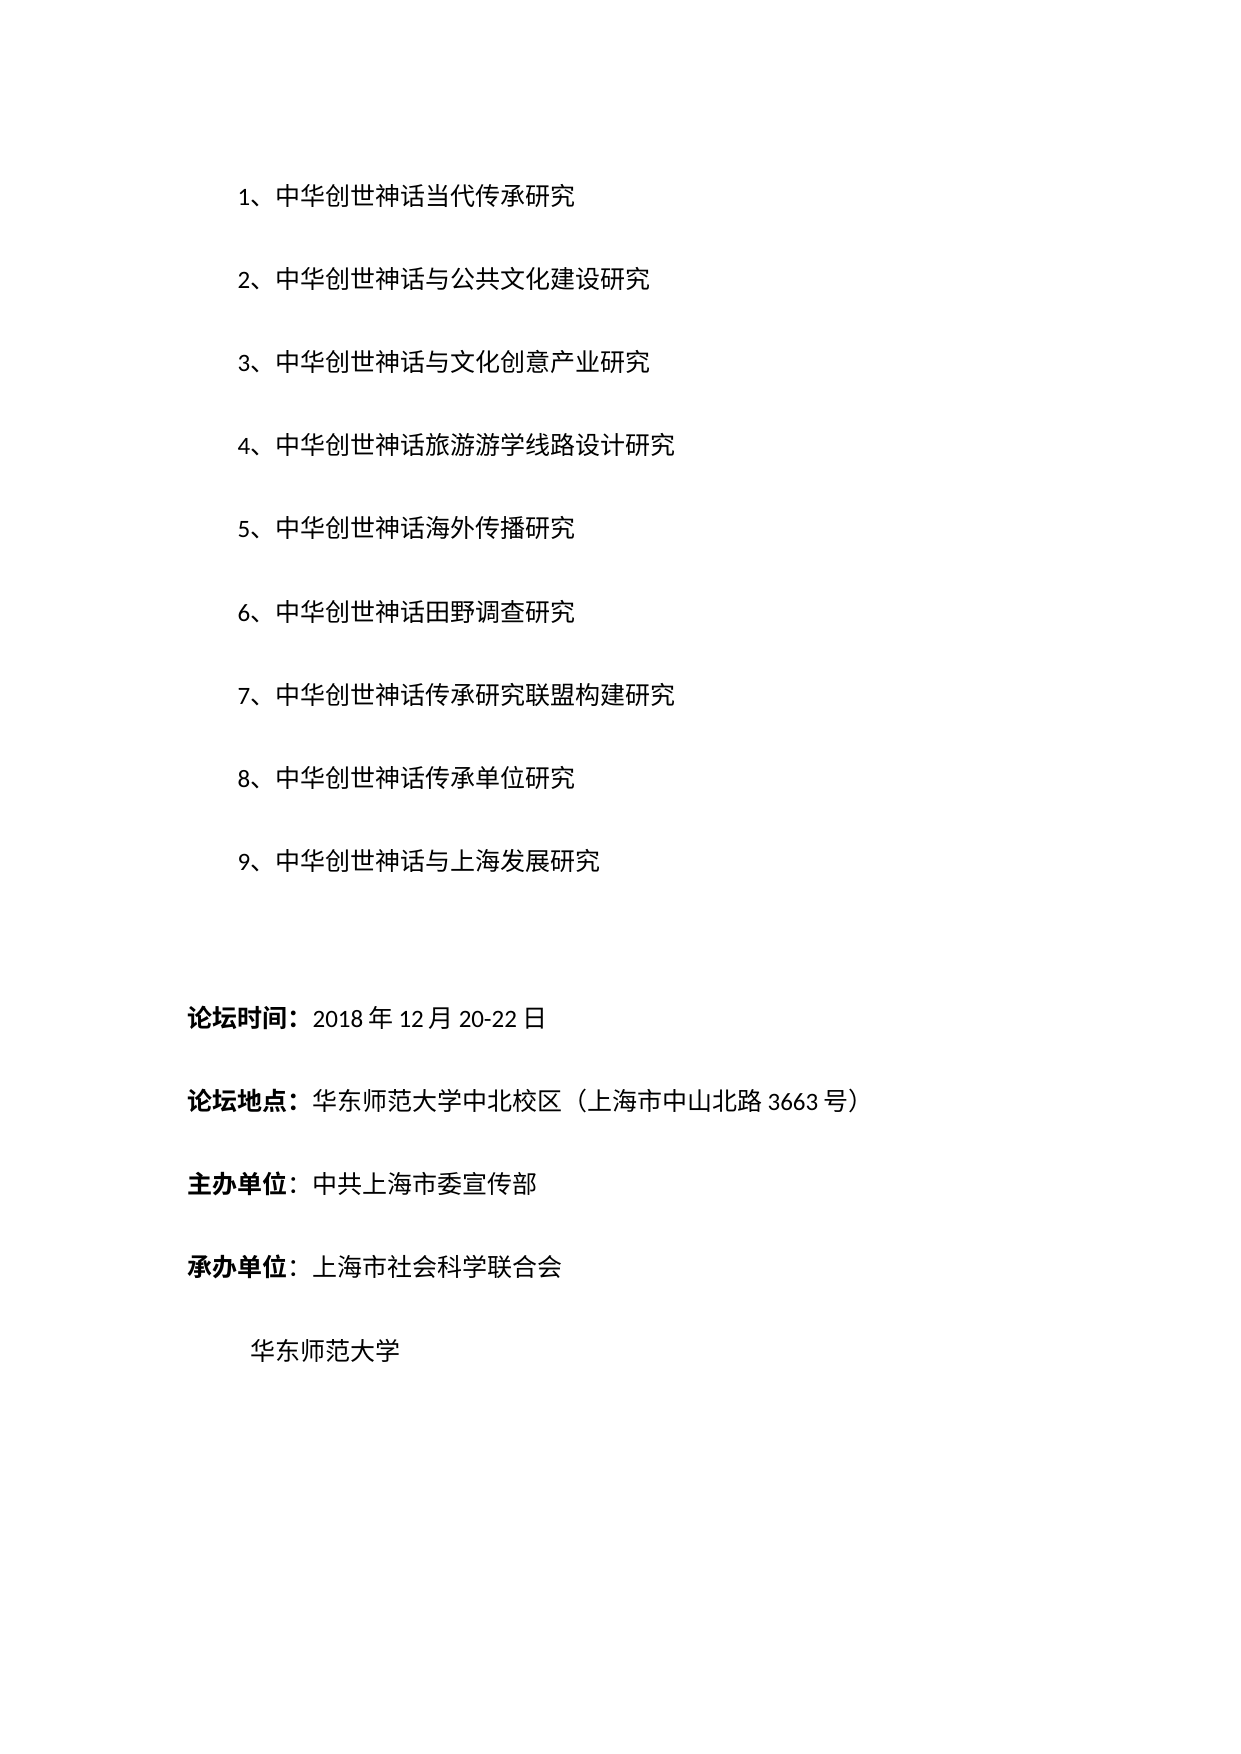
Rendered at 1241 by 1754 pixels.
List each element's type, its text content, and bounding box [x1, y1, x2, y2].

list 主办单位：中共上海市委宣传部 [187, 1150, 1053, 1215]
list 中华创世神话田野调查研究 [187, 578, 1053, 643]
list 中华创世神话与公共文化建设研究 [187, 245, 1053, 310]
list 中华创世神话当代传承研究 [187, 162, 1053, 227]
list 论坛地点：华东师范大学中北校区（上海市中山北路3663号） [187, 1067, 1053, 1132]
list 中华创世神话与上海发展研究 [187, 827, 1053, 892]
list 中华创世神话旅游游学线路设计研究 [187, 411, 1053, 476]
list 承办单位：上海市社会科学联合会 [187, 1233, 1053, 1298]
list 中华创世神话传承单位研究 [187, 744, 1053, 809]
list 论坛时间：2018年12月20-22日 [187, 984, 1053, 1049]
list 中华创世神话传承研究联盟构建研究 [187, 661, 1053, 726]
list 中华创世神话海外传播研究 [187, 494, 1053, 559]
list 华东师范大学 [187, 1317, 1053, 1382]
list 中华创世神话与文化创意产业研究 [187, 328, 1053, 393]
